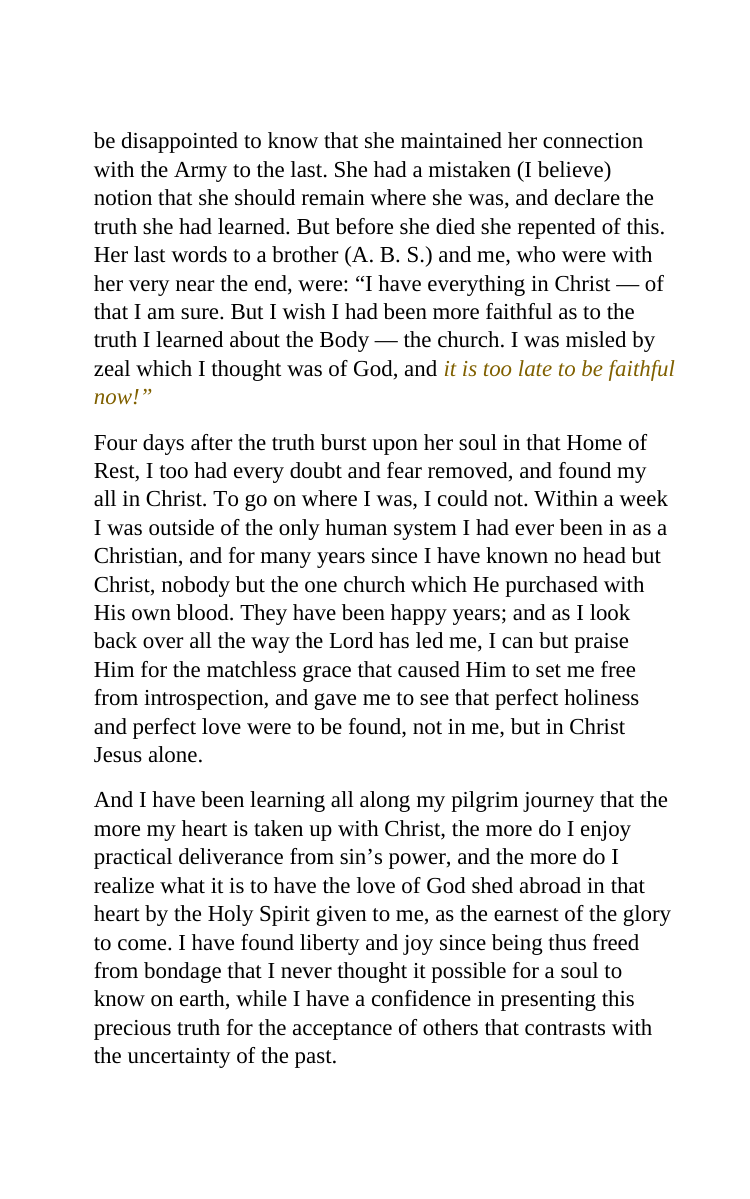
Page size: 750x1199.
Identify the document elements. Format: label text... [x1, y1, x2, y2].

text And I have been learning all along my pilgrim journey that the more my heart is taken up with Christ, the more do I enjoy practical deliverance from sin’s power, and the more do I realize what it is to have the love of God shed abroad in that heart by the Holy Spirit given to me, as the earnest of the glory to come. I have found liberty and joy since being thus freed from bondage that I never thought it possible for a soul to know on earth, while I have a confidence in presenting this precious truth for the acceptance of others that contrasts with the uncertainty of the past. [94, 786, 675, 1069]
text Four days after the truth burst upon her soul in that Home of Rest, I too had every doubt and fear removed, and found my all in Christ. To go on where I was, I could not. Within a week I was outside of the only human system I had ever been in as a Christian, and for many years since I have known no head but Christ, nobody but the one church which He purchased with His own blood. They have been happy years; and as I look back over all the way the Lord has led me, I can but praise Him for the matchless grace that caused Him to set me free from introspection, and gave me to see that perfect holiness and perfect love were to be found, not in me, but in Christ Jesus alone. [94, 428, 675, 768]
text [94, 127, 675, 410]
